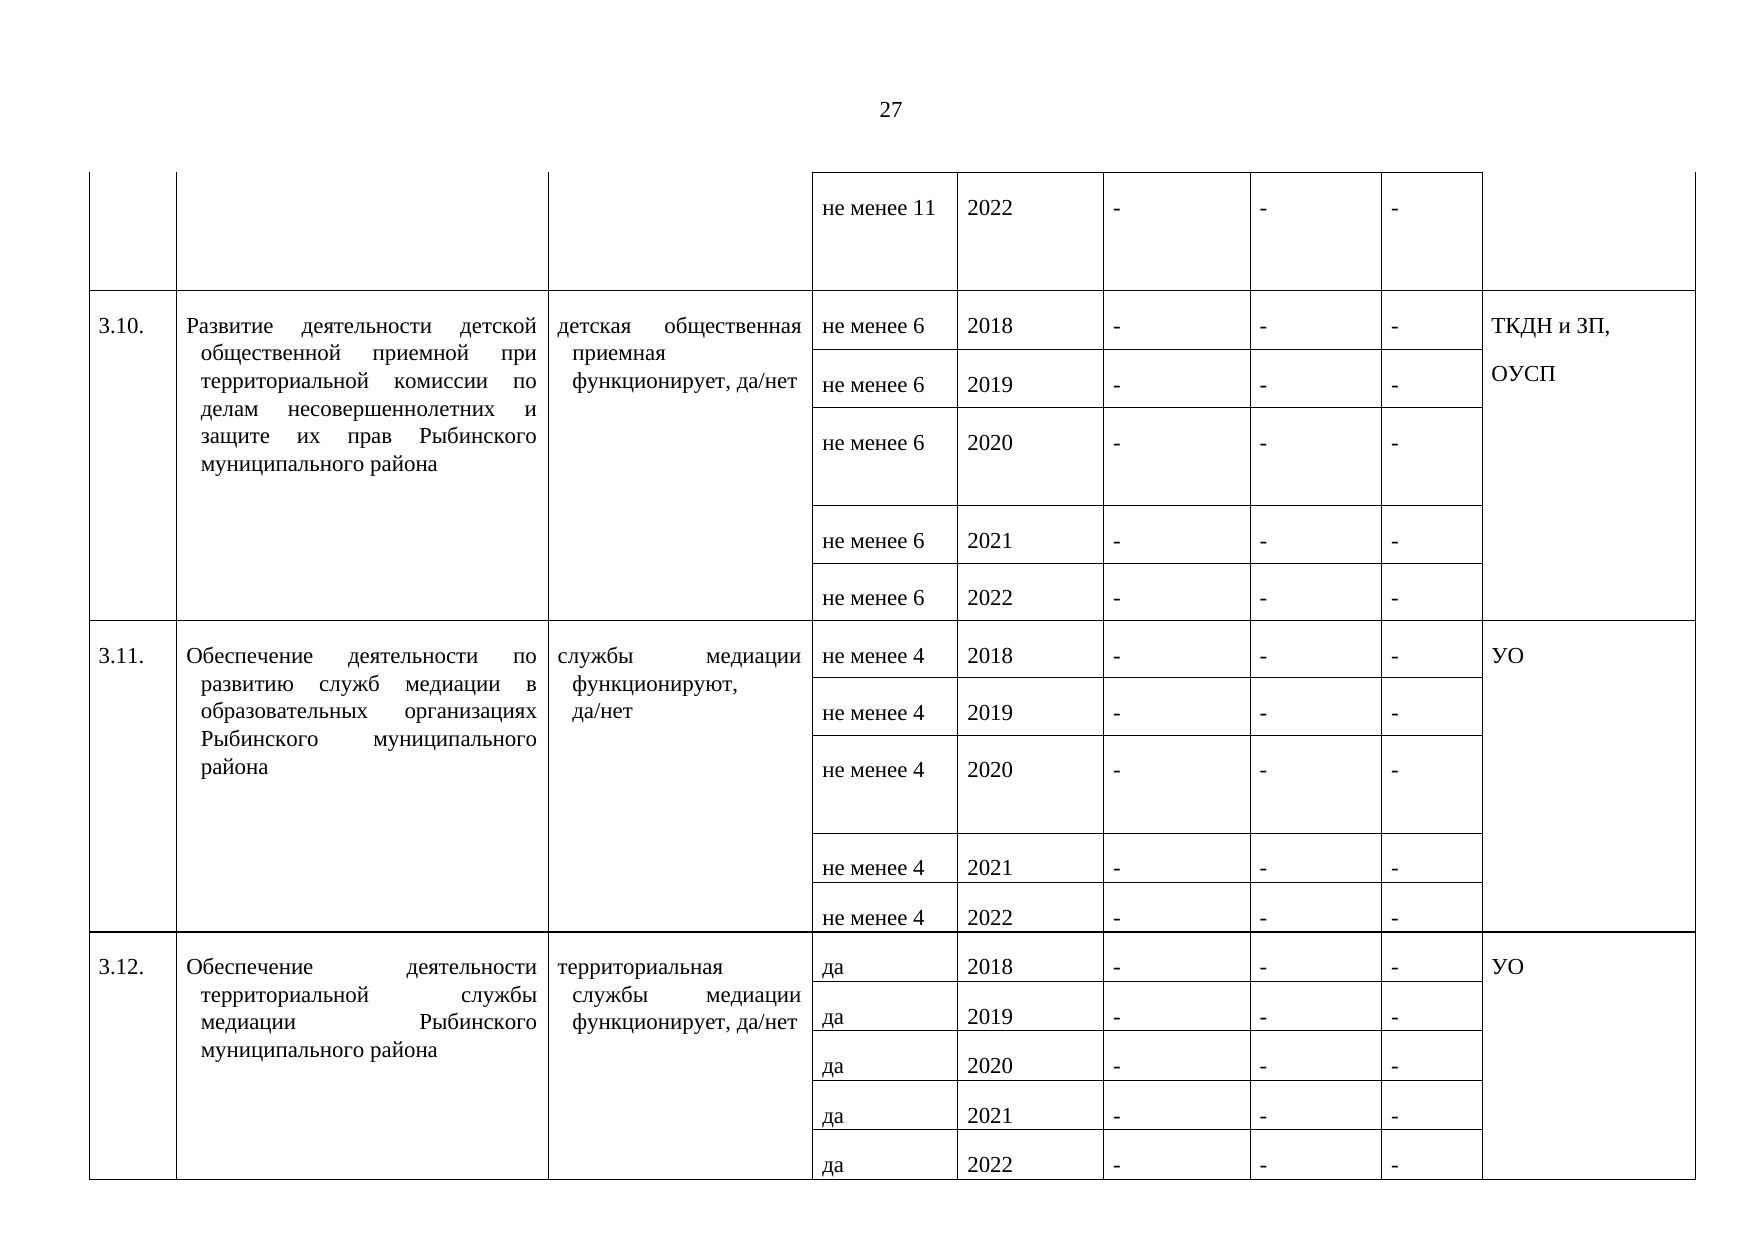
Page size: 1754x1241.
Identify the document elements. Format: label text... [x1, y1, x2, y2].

table_cell - [1251, 883, 1381, 931]
table_cell 2020 [958, 1031, 1103, 1080]
table_cell детская общественная приемная функционирует, да/нет [549, 291, 812, 620]
table_cell - [1382, 834, 1482, 882]
table_cell - [1251, 506, 1381, 563]
table_cell - [1251, 933, 1381, 981]
table_cell - [1104, 982, 1250, 1030]
table_cell да [813, 982, 957, 1030]
table_cell - [1251, 1031, 1381, 1080]
table_cell 2021 [958, 506, 1103, 563]
table_cell да [813, 1130, 957, 1179]
table_cell Развитие деятельности детской общественной приемной при территориальной комиссии по делам несовершеннолетних и защите их прав Рыбинского муниципального района [177, 291, 548, 620]
table_cell - [1104, 173, 1250, 290]
table_cell 2019 [958, 350, 1103, 407]
table_cell - [1104, 736, 1250, 832]
table_cell - [1104, 883, 1250, 931]
table_cell - [1382, 933, 1482, 981]
table_cell 2020 [958, 736, 1103, 832]
table_cell - [1382, 408, 1482, 505]
table_cell - [1382, 506, 1482, 563]
table_cell УО [1483, 621, 1695, 931]
table_cell - [1382, 1081, 1482, 1129]
table_cell - [1382, 1130, 1482, 1179]
table_cell 2022 [958, 173, 1103, 290]
table_cell - [1251, 1130, 1381, 1179]
table_cell Обеспечение деятельности территориальной службы медиации Рыбинского муниципального района [177, 933, 548, 1179]
table_cell территориальная службы медиации функционирует, да/нет [549, 933, 812, 1179]
table_cell - [1382, 291, 1482, 349]
table_cell - [1104, 506, 1250, 563]
table_cell - [1382, 350, 1482, 407]
table_cell 2021 [958, 834, 1103, 882]
table_cell 2022 [958, 564, 1103, 620]
table_cell не менее 4 [813, 736, 957, 832]
table_cell 2020 [958, 408, 1103, 505]
table_cell - [1251, 834, 1381, 882]
table_cell не менее 6 [813, 506, 957, 563]
table_cell - [1382, 173, 1482, 290]
table_cell - [1382, 982, 1482, 1030]
table_cell да [813, 1081, 957, 1129]
table_cell - [1104, 408, 1250, 505]
table_cell не менее 6 [813, 408, 957, 505]
table_cell да [813, 933, 957, 981]
table_cell - [1251, 564, 1381, 620]
table_cell - [1104, 564, 1250, 620]
table_cell УО [1483, 933, 1695, 1179]
table_cell - [1251, 1081, 1381, 1129]
table_cell - [1251, 408, 1381, 505]
table_cell не менее 6 [813, 350, 957, 407]
table_cell не менее 4 [813, 678, 957, 734]
table_cell - [1251, 621, 1381, 677]
table_cell - [1382, 1031, 1482, 1080]
table_cell да [813, 1031, 957, 1080]
table_cell службы медиации функционируют, да/нет [549, 621, 812, 931]
table_cell - [1382, 736, 1482, 832]
table_cell - [1104, 291, 1250, 349]
table_cell не менее 11 [813, 173, 957, 290]
table_cell - [1104, 834, 1250, 882]
table_cell ТКДН и ЗП, ОУСП [1483, 291, 1695, 620]
table_cell - [1104, 350, 1250, 407]
table_cell - [1251, 291, 1381, 349]
table_cell - [1251, 173, 1381, 290]
table_cell - [1104, 678, 1250, 734]
table_cell - [1382, 883, 1482, 931]
table_cell 2018 [958, 291, 1103, 349]
table_cell не менее 4 [813, 834, 957, 882]
table_cell не менее 4 [813, 621, 957, 677]
table_cell - [1104, 1081, 1250, 1129]
table_cell - [1104, 1130, 1250, 1179]
table_cell 3.10. [90, 291, 176, 620]
table_cell - [1251, 982, 1381, 1030]
table_cell - [1104, 1031, 1250, 1080]
table_cell 2018 [958, 933, 1103, 981]
table_cell - [1382, 564, 1482, 620]
table_cell - [1251, 350, 1381, 407]
table_cell 2018 [958, 621, 1103, 677]
table_cell 3.11. [90, 621, 176, 931]
table_cell 2019 [958, 982, 1103, 1030]
table_cell 2022 [958, 883, 1103, 931]
table_cell Обеспечение деятельности по развитию служб медиации в образовательных организациях Рыбинского муниципального района [177, 621, 548, 931]
table_cell - [1104, 621, 1250, 677]
table_cell 2019 [958, 678, 1103, 734]
table_cell - [1104, 933, 1250, 981]
table_cell 2022 [958, 1130, 1103, 1179]
table_cell 3.12. [90, 933, 176, 1179]
table_cell - [1251, 736, 1381, 832]
table_cell - [1382, 621, 1482, 677]
table_cell - [1251, 678, 1381, 734]
table_cell не менее 6 [813, 564, 957, 620]
table_cell не менее 6 [813, 291, 957, 349]
table_cell 2021 [958, 1081, 1103, 1129]
table_cell - [1382, 678, 1482, 734]
table_cell не менее 4 [813, 883, 957, 931]
